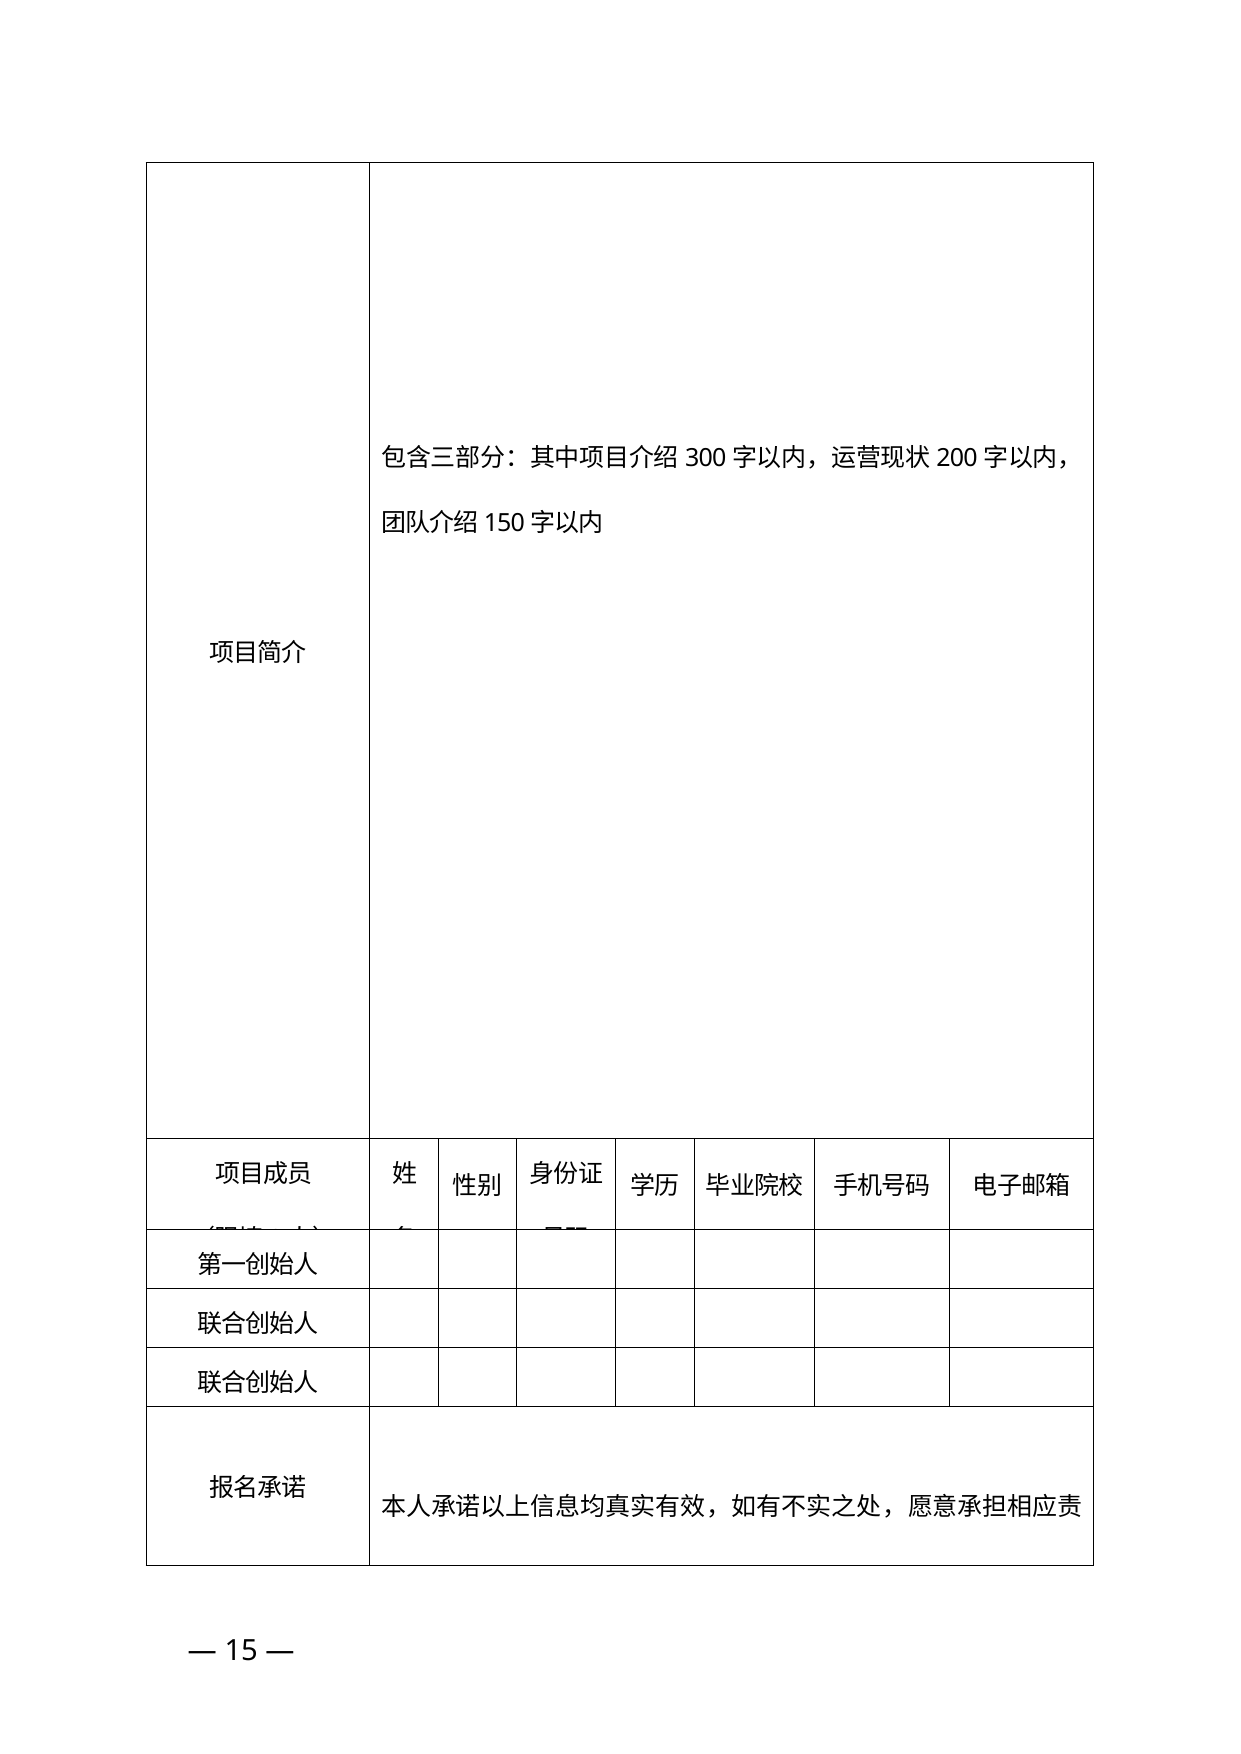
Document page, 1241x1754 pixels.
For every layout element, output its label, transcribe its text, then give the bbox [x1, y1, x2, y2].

table_cell 毕业院校 [695, 1139, 814, 1229]
table_cell [517, 1348, 615, 1406]
table_cell 姓名 [370, 1139, 438, 1229]
table_cell [950, 1348, 1093, 1406]
table_cell 手机号码 [815, 1139, 949, 1229]
table_cell [517, 1230, 615, 1288]
table_cell [616, 1348, 694, 1406]
table_cell [695, 1348, 814, 1406]
table_cell [815, 1289, 949, 1347]
table_cell [439, 1230, 516, 1288]
table_cell [815, 1230, 949, 1288]
table_cell [439, 1289, 516, 1347]
table_cell [616, 1289, 694, 1347]
table_cell [616, 1230, 694, 1288]
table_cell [370, 1407, 1093, 1565]
table_cell 身份证号码 [517, 1139, 615, 1229]
table_cell 联合创始人 [147, 1289, 369, 1347]
table_cell [517, 1289, 615, 1347]
table_cell 项目成员 （限填3人） [147, 1139, 369, 1229]
table_cell [950, 1289, 1093, 1347]
table_cell 性别 [439, 1139, 516, 1229]
table_cell 包含三部分：其中项目介绍300字以内，运营现状200字以内，团队介绍150字以内 [370, 163, 1093, 1138]
table_cell 项目简介 [147, 163, 369, 1138]
table_cell [370, 1348, 438, 1406]
table_cell 第一创始人 [147, 1230, 369, 1288]
table_cell 学历 [616, 1139, 694, 1229]
table_cell 电子邮箱 [950, 1139, 1093, 1229]
table_cell 报名承诺 [147, 1407, 369, 1565]
table_cell [695, 1289, 814, 1347]
table_cell [950, 1230, 1093, 1288]
table_cell [370, 1289, 438, 1347]
table_cell [695, 1230, 814, 1288]
table_cell [439, 1348, 516, 1406]
table_cell [370, 1230, 438, 1288]
table_cell 联合创始人 [147, 1348, 369, 1406]
table_cell [815, 1348, 949, 1406]
